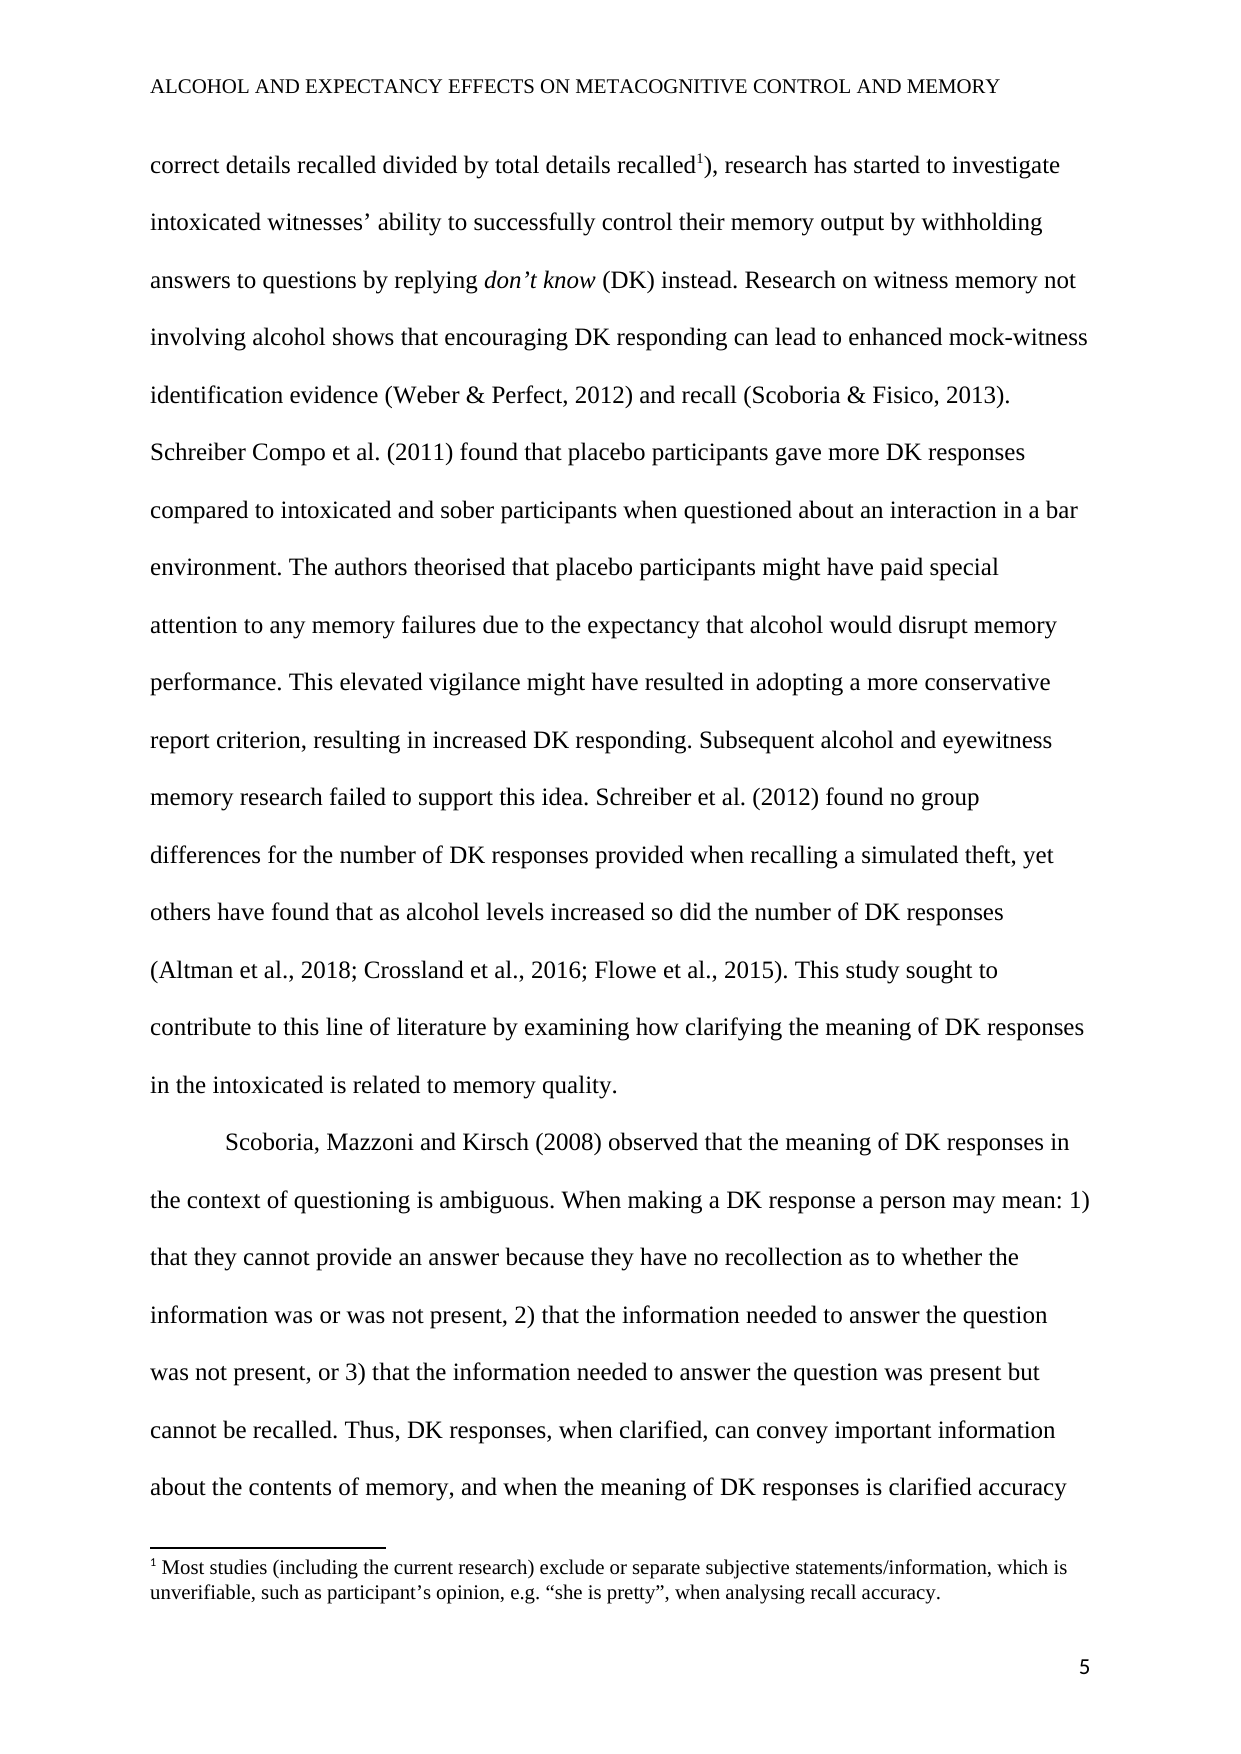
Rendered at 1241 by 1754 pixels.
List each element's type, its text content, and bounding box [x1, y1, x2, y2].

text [150, 1127, 1090, 1501]
